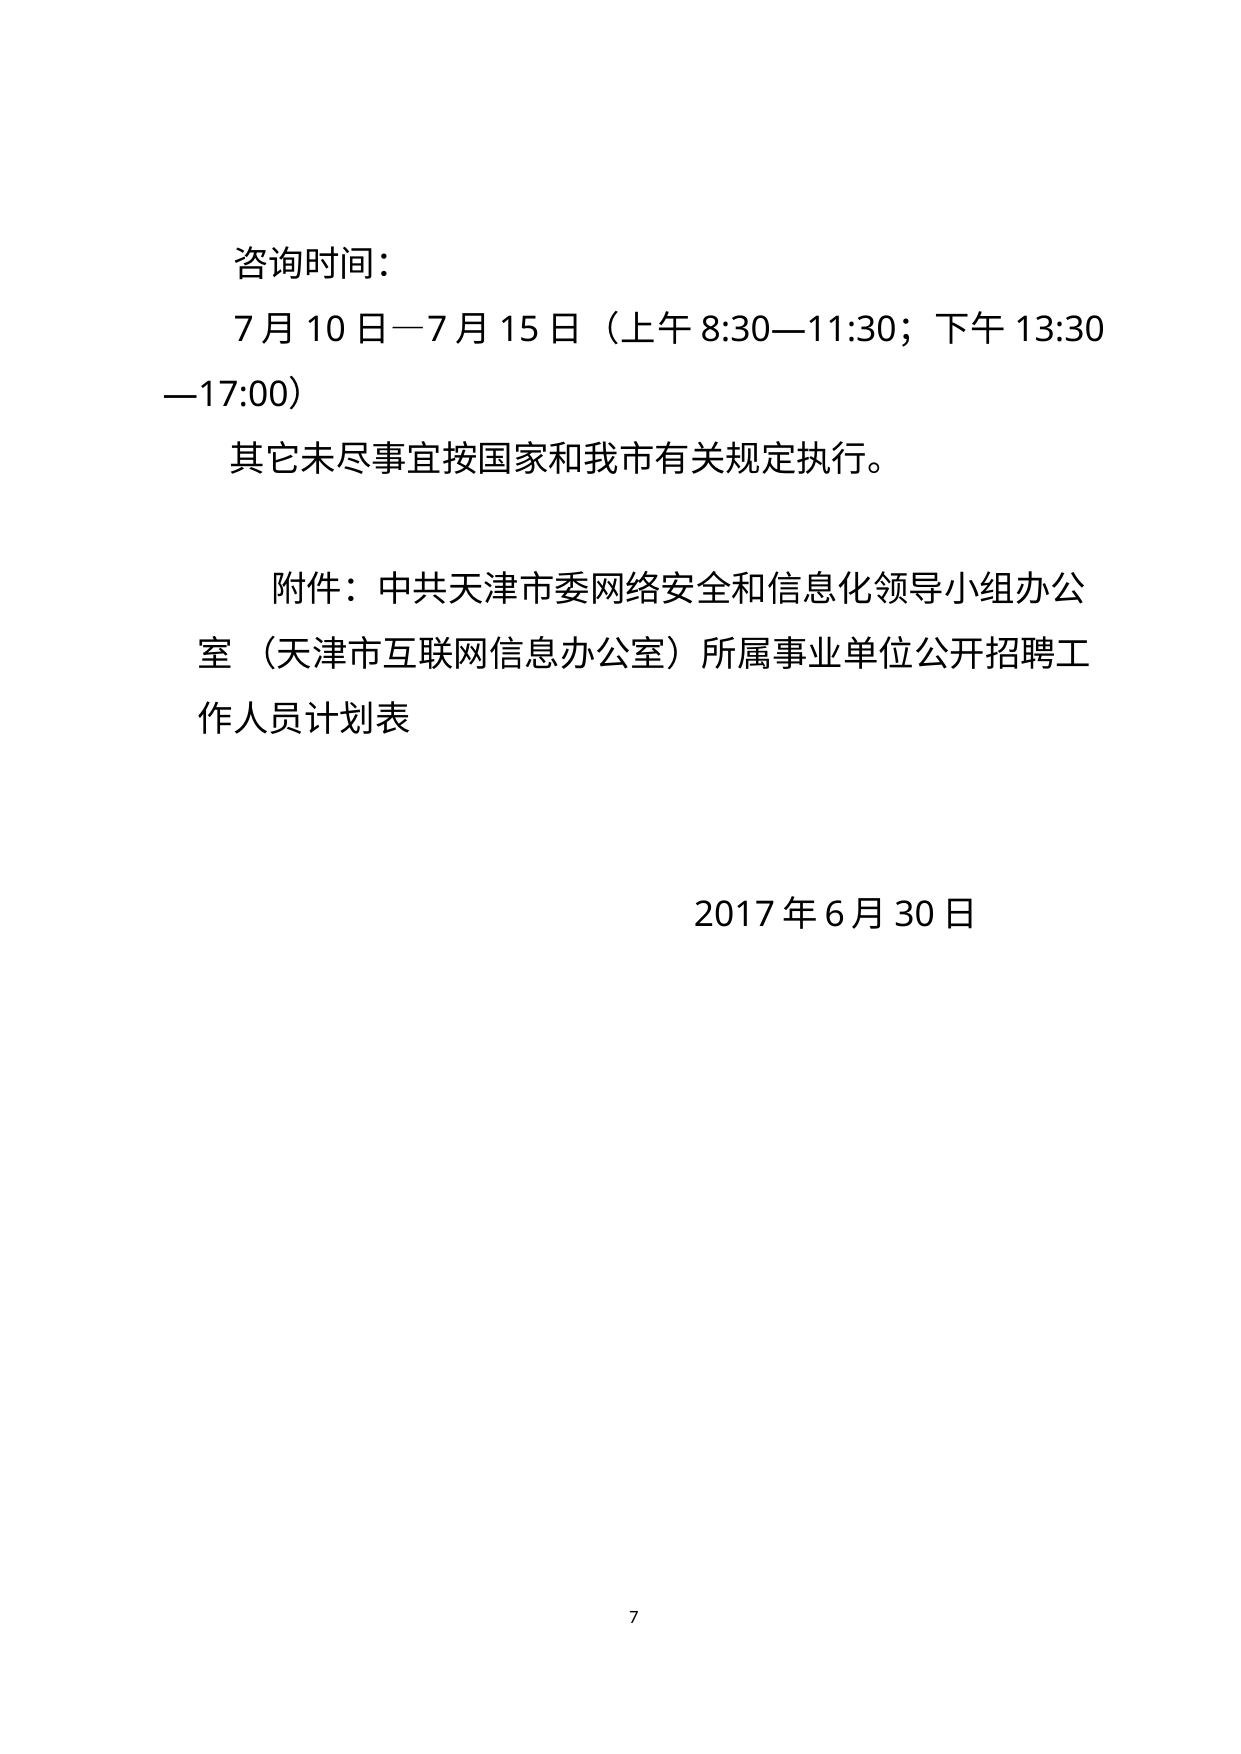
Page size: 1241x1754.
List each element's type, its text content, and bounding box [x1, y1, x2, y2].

text 附件：中共天津市委网络安全和信息化领导小组办公室 （天津市互联网信息办公室）所属事业单位公开招聘工作人员计划表 [198, 553, 1105, 748]
text 2017年6月30日 [162, 878, 1105, 943]
text 咨询时间： [162, 228, 1105, 293]
text 其它未尽事宜按国家和我市有关规定执行。 [162, 423, 1105, 488]
text 7月10日—7月15日（上午8:30—11:30；下午13:30—17:00） [162, 293, 1105, 423]
